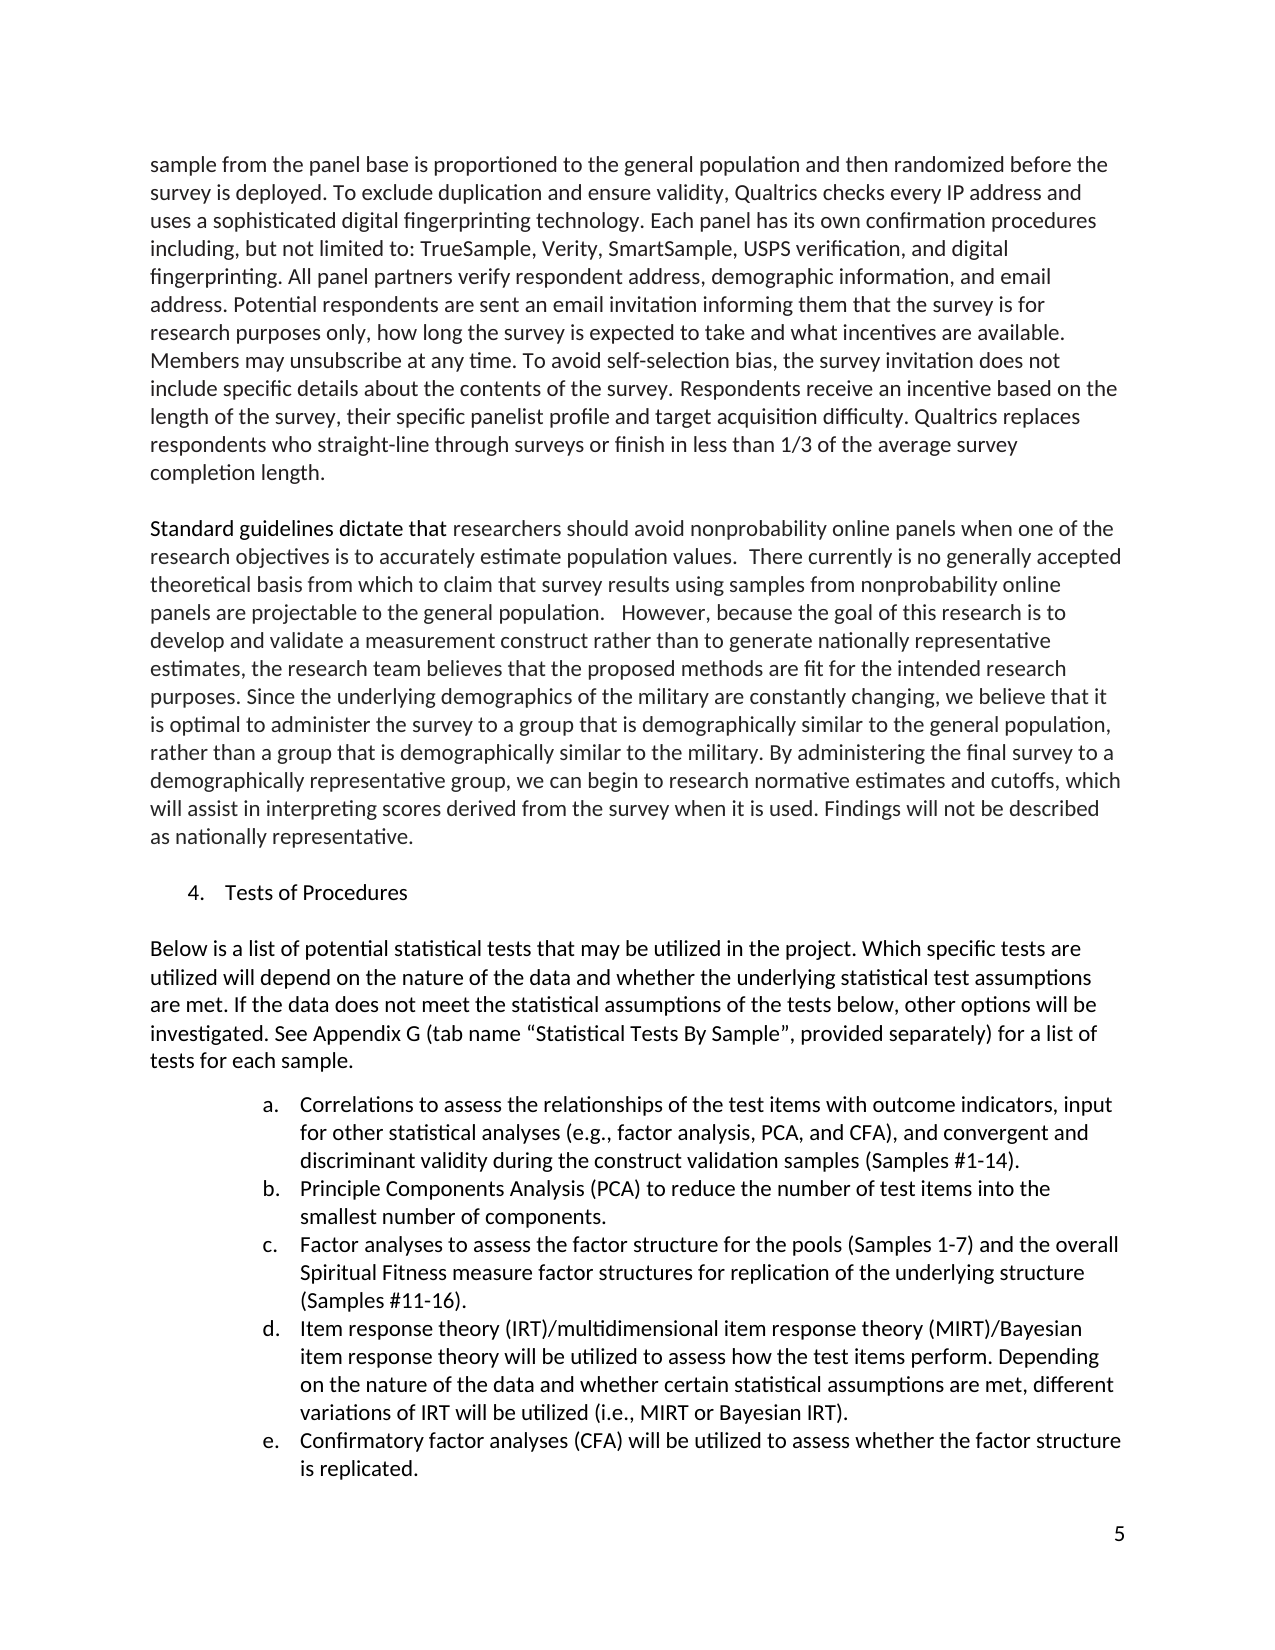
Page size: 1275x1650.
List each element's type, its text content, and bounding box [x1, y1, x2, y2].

list Item response theory (IRT)/multidimensional item response theory (MIRT)/Bayesian item response theory will be utilized to assess how the test items perform. Depending on the nature of the data and whether certain statistical assumptions are met, different variations of IRT will be utilized (i.e., MIRT or Bayesian IRT). [262, 1314, 1125, 1426]
list Correlations to assess the relationships of the test items with outcome indicators, input for other statistical analyses (e.g., factor analysis, PCA, and CFA), and convergent and discriminant validity during the construct validation samples (Samples #1-14). [262, 1090, 1125, 1174]
text Below is a list of potential statistical tests that may be utilized in the project. Which specific tests are utilized will depend on the nature of the data and whether the underlying statistical test assumptions are met. If the data does not meet the statistical assumptions of the tests below, other options will be investigated. See Appendix G (tab name “Statistical Tests By Sample”, provided separately) for a list of tests for each sample. [150, 934, 1125, 1075]
text Standard guidelines dictate that researchers should avoid nonprobability online panels when one of the research objectives is to accurately estimate population values. There currently is no generally accepted theoretical basis from which to claim that survey results using samples from nonprobability online panels are projectable to the general population. However, because the goal of this research is to develop and validate a measurement construct rather than to generate nationally representative estimates, the research team believes that the proposed methods are fit for the intended research purposes. Since the underlying demographics of the military are constantly changing, we believe that it is optimal to administer the survey to a group that is demographically similar to the general population, rather than a group that is demographically similar to the military. By administering the final survey to a demographically representative group, we can begin to research normative estimates and cutoffs, which will assist in interpreting scores derived from the survey when it is used. Findings will not be described as nationally representative. [150, 514, 1125, 851]
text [150, 150, 1125, 486]
list Confirmatory factor analyses (CFA) will be utilized to assess whether the factor structure is replicated. [262, 1426, 1125, 1482]
list Principle Components Analysis (PCA) to reduce the number of test items into the smallest number of components. [262, 1174, 1125, 1230]
list Tests of Procedures [187, 878, 1125, 907]
list Factor analyses to assess the factor structure for the pools (Samples 1-7) and the overall Spiritual Fitness measure factor structures for replication of the underlying structure (Samples #11-16). [262, 1230, 1125, 1314]
